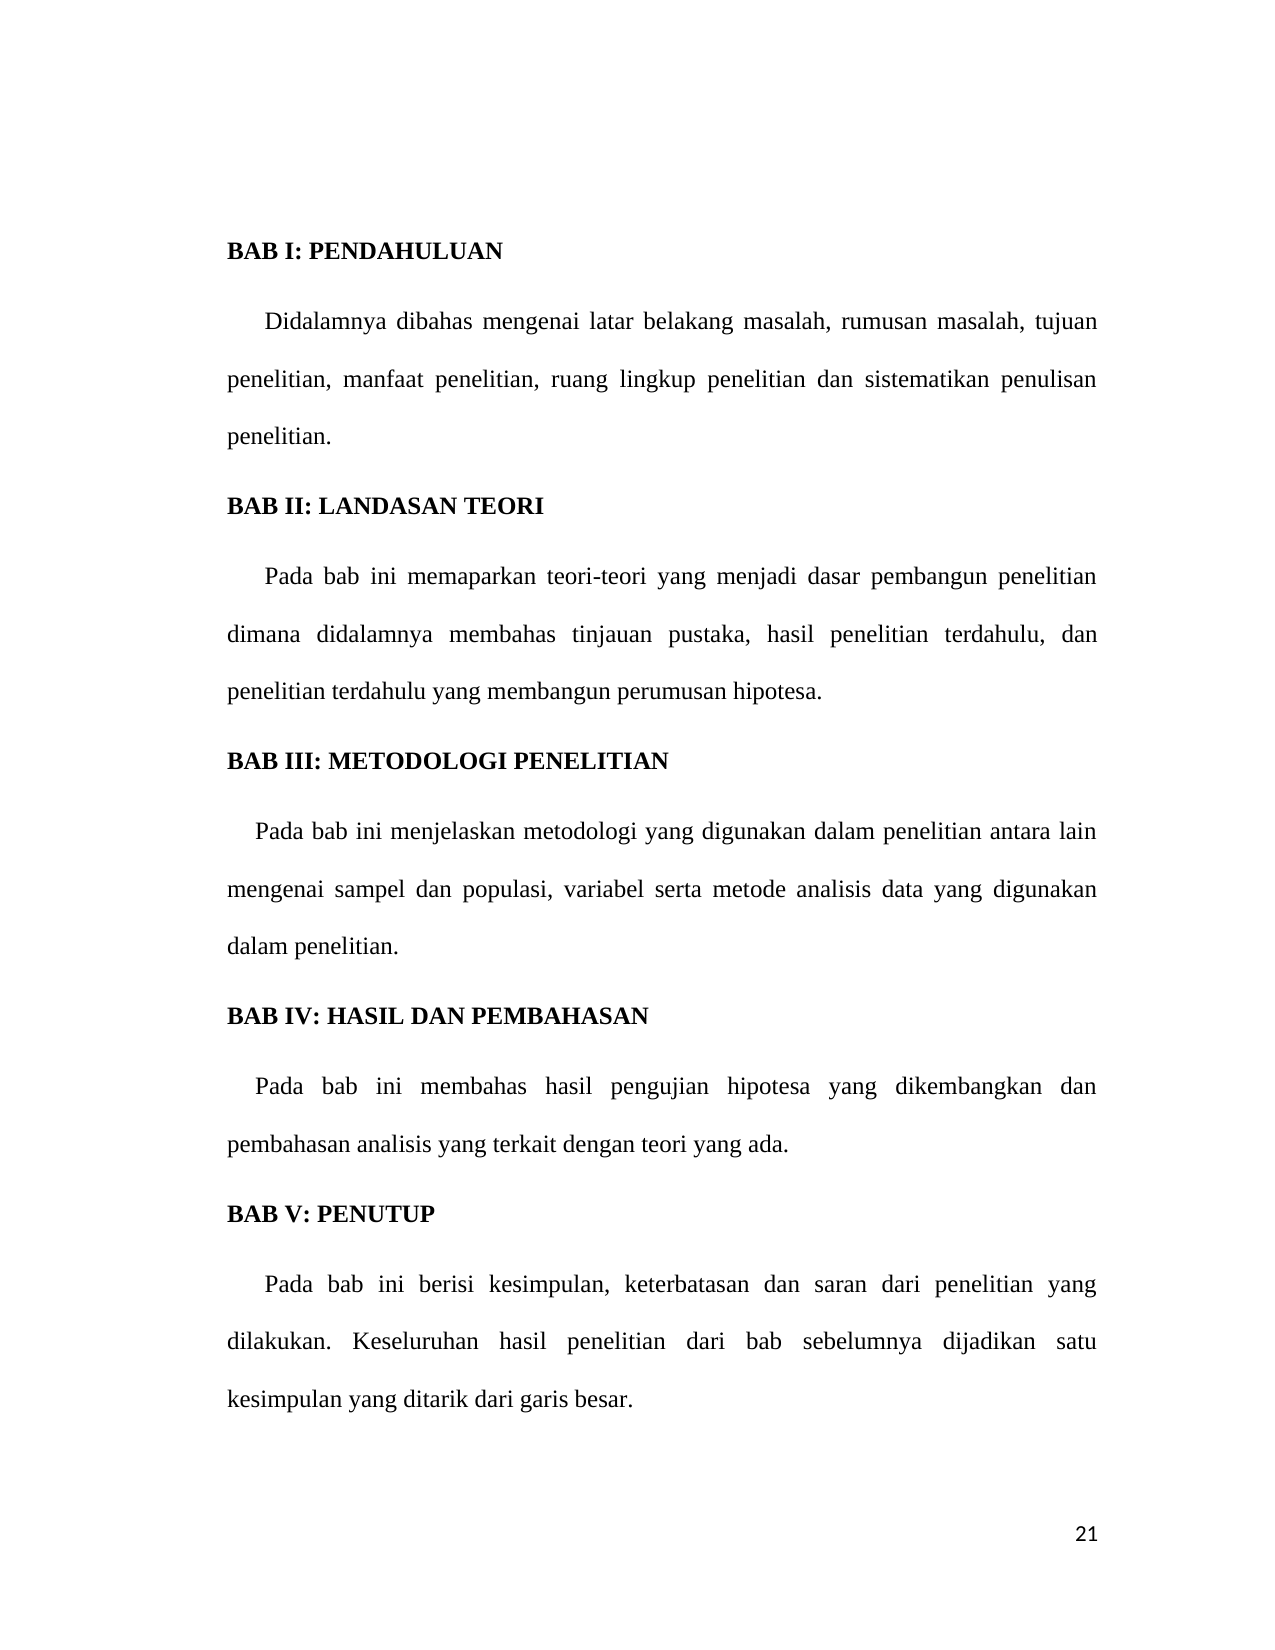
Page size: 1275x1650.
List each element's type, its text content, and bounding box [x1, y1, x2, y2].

text BAB I: PENDAHULUAN [227, 236, 1098, 265]
text Pada bab ini menjelaskan metodologi yang digunakan dalam penelitian antara lain mengenai sampel dan populasi, variabel serta metode analisis data yang digunakan dalam penelitian. [227, 816, 1098, 960]
text BAB II: LANDASAN TEORI [227, 491, 1098, 520]
text Pada bab ini memaparkan teori-teori yang menjadi dasar pembangun penelitian dimana didalamnya membahas tinjauan pustaka, hasil penelitian terdahulu, dan penelitian terdahulu yang membangun perumusan hipotesa. [227, 561, 1098, 705]
text Didalamnya dibahas mengenai latar belakang masalah, rumusan masalah, tujuan penelitian, manfaat penelitian, ruang lingkup penelitian dan sistematikan penulisan penelitian. [227, 306, 1098, 450]
text BAB III: METODOLOGI PENELITIAN [227, 746, 1098, 775]
text BAB V: PENUTUP [227, 1199, 1098, 1227]
text BAB IV: HASIL DAN PEMBAHASAN [227, 1001, 1098, 1030]
text Pada bab ini membahas hasil pengujian hipotesa yang dikembangkan dan pembahasan analisis yang terkait dengan teori yang ada. [227, 1071, 1098, 1157]
text Pada bab ini berisi kesimpulan, keterbatasan dan saran dari penelitian yang dilakukan. Keseluruhan hasil penelitian dari bab sebelumnya dijadikan satu kesimpulan yang ditarik dari garis besar. [227, 1269, 1098, 1412]
